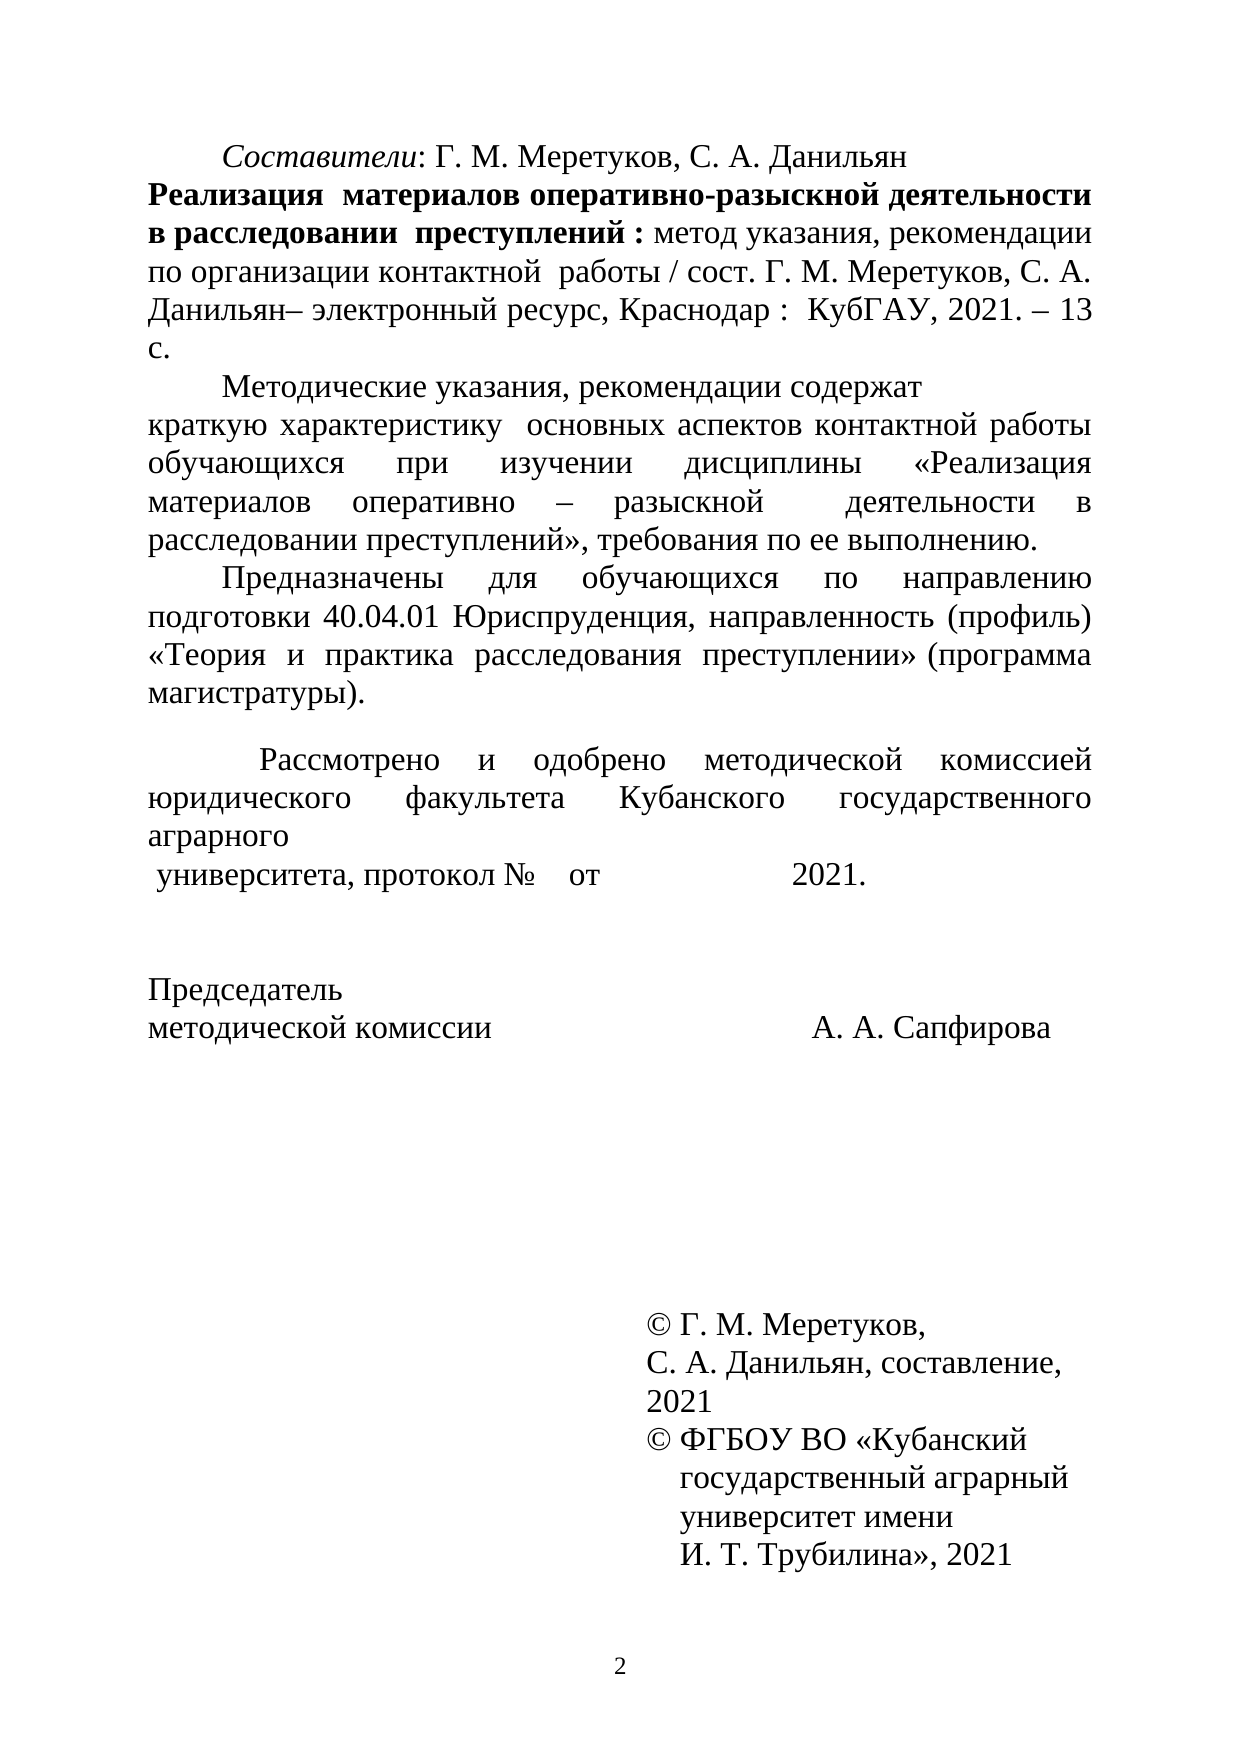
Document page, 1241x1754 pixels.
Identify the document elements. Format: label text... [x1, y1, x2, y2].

text университета, протокол № от 2021. [148, 854, 1092, 892]
text Составители: Г. М. Меретуков, С. А. Данильян [148, 136, 1092, 174]
text краткую характеристику основных аспектов контактной работы обучающихся при изучении дисциплины «Реализация материалов оперативно – разыскной деятельности в расследовании преступлений», требования по ее выполнению. [148, 404, 1092, 557]
text Методические указания, рекомендации содержат [148, 366, 1092, 404]
text Реализация материалов оперативно-разыскной деятельности в расследовании преступлений : метод указания, рекомендации по организации контактной работы / сост. Г. М. Меретуков, С. А. Данильян– электронный ресурс, Краснодар : КубГАУ, 2021. – 13 с. [148, 174, 1092, 366]
text Председатель [148, 969, 1092, 1007]
table_cell © ФГБОУ ВО «Кубанский государственный аграрный университет имени И. Т. Трубилина», 2021 [635, 1419, 1122, 1573]
text методической комиссии А. А. Сапфирова [148, 1007, 1092, 1046]
text Рассмотрено и одобрено методической комиссией юридического факультета Кубанского государственного аграрного [148, 739, 1092, 854]
table_header © Г. М. Меретуков, С. А. Данильян, составление, 2021 [635, 1304, 1122, 1419]
text Предназначены для обучающихся по направлению подготовки 40.04.01 Юриспруденция, направленность (профиль) «Теория и практика расследования преступлении» (программа магистратуры). [148, 557, 1092, 711]
